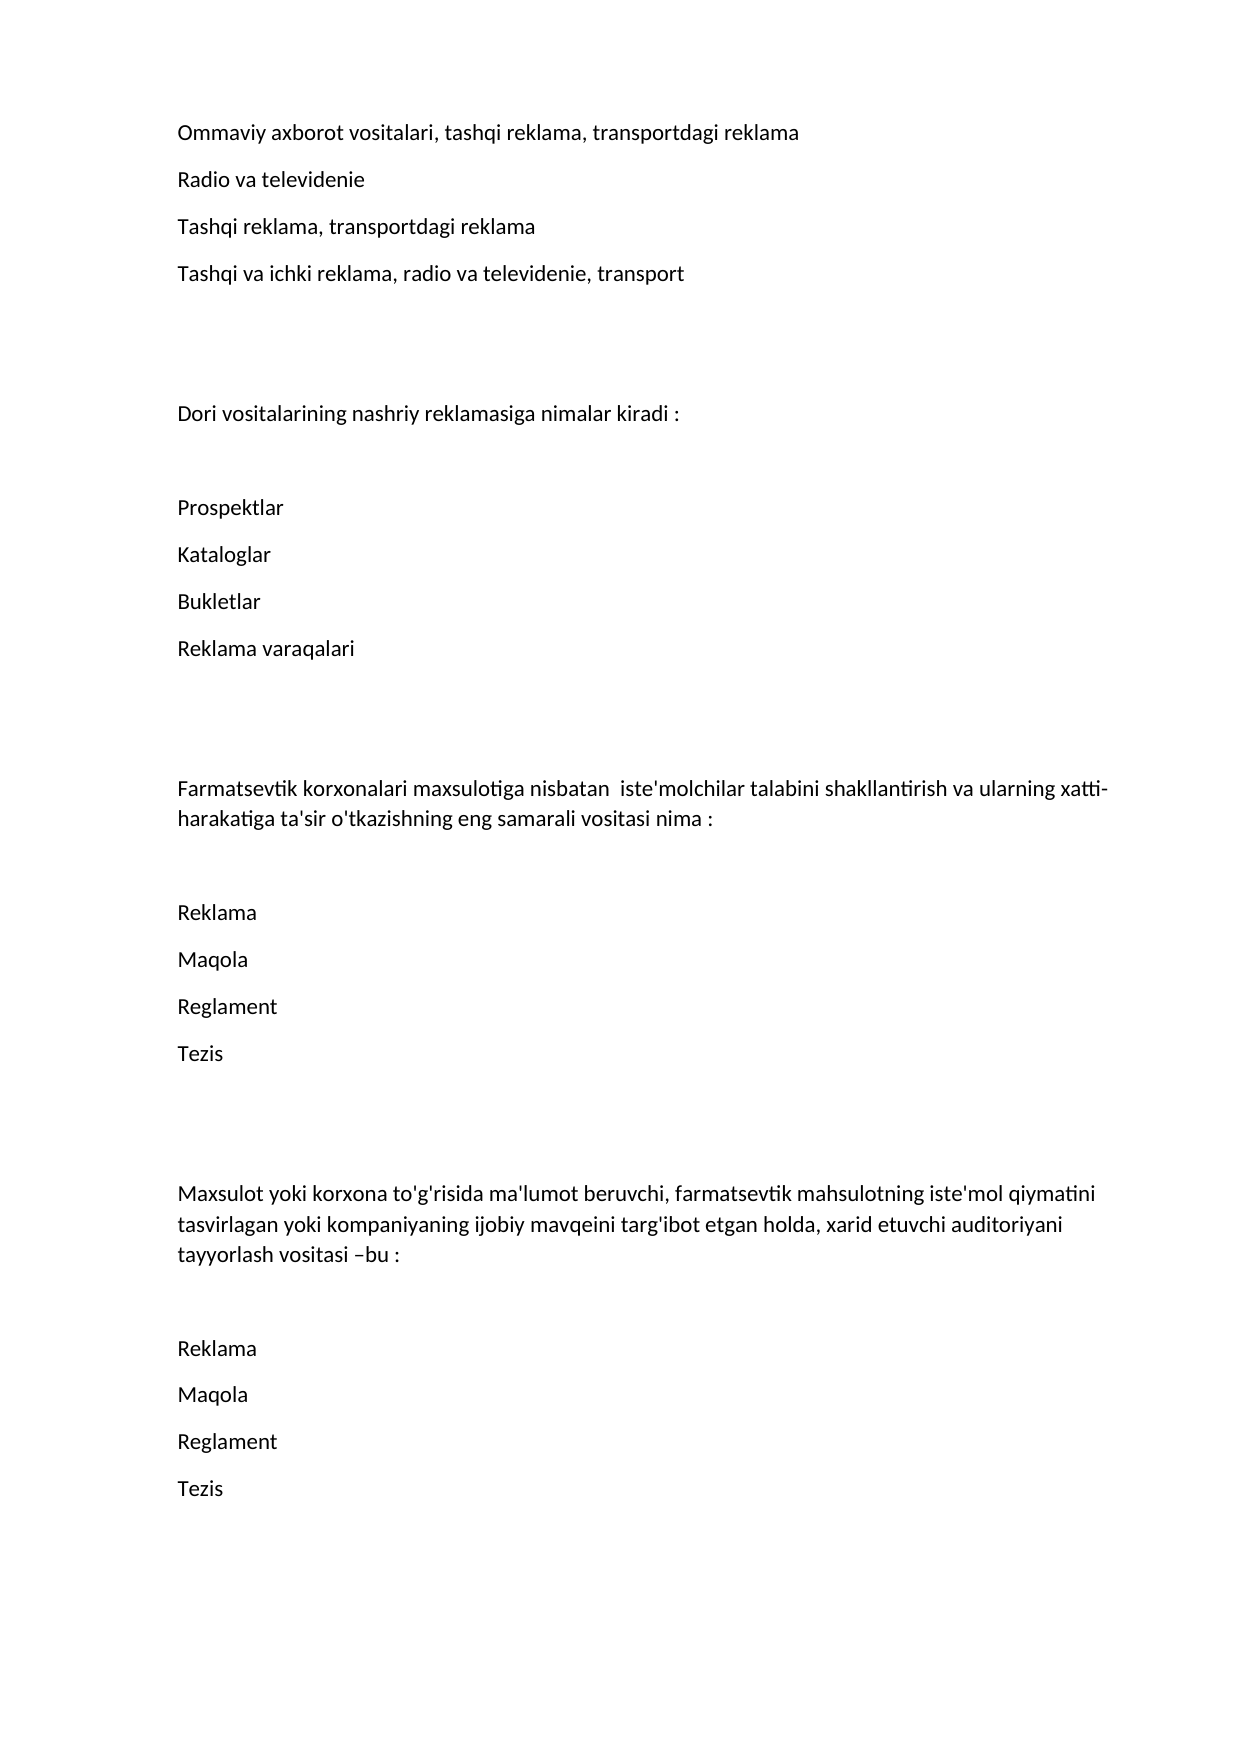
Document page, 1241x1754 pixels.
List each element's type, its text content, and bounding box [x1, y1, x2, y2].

text Ommaviy axborot vositalari, tashqi reklama, transportdagi reklama [177, 118, 1152, 146]
text Tezis [177, 1474, 1152, 1502]
text Tashqi va ichki reklama, radio va televidenie, transport [177, 259, 1152, 287]
text Dori vositalarining nashriy reklamasiga nimalar kiradi : [177, 399, 1152, 427]
text Maxsulot yoki korxona to'g'risida ma'lumot beruvchi, farmatsevtik mahsulotning iste'mol qiymatini tasvirlagan yoki kompaniyaning ijobiy mavqeini targ'ibot etgan holda, xarid etuvchi auditoriyani tayyorlash vositasi –bu : [177, 1179, 1152, 1268]
text Reklama varaqalari [177, 634, 1152, 662]
text Reklama [177, 898, 1152, 926]
text Tezis [177, 1039, 1152, 1067]
text Bukletlar [177, 587, 1152, 615]
text Reklama [177, 1334, 1152, 1362]
text Kataloglar [177, 540, 1152, 568]
text Maqola [177, 945, 1152, 973]
text Farmatsevtik korxonalari maxsulotiga nisbatan iste'molchilar talabini shakllantirish va ularning xatti- harakatiga ta'sir o'tkazishning eng samarali vositasi nima : [177, 774, 1152, 833]
text Radio va televidenie [177, 165, 1152, 193]
text Maqola [177, 1381, 1152, 1409]
text Tashqi reklama, transportdagi reklama [177, 212, 1152, 240]
text Reglament [177, 1427, 1152, 1456]
text Reglament [177, 992, 1152, 1020]
text Prospektlar [177, 493, 1152, 521]
